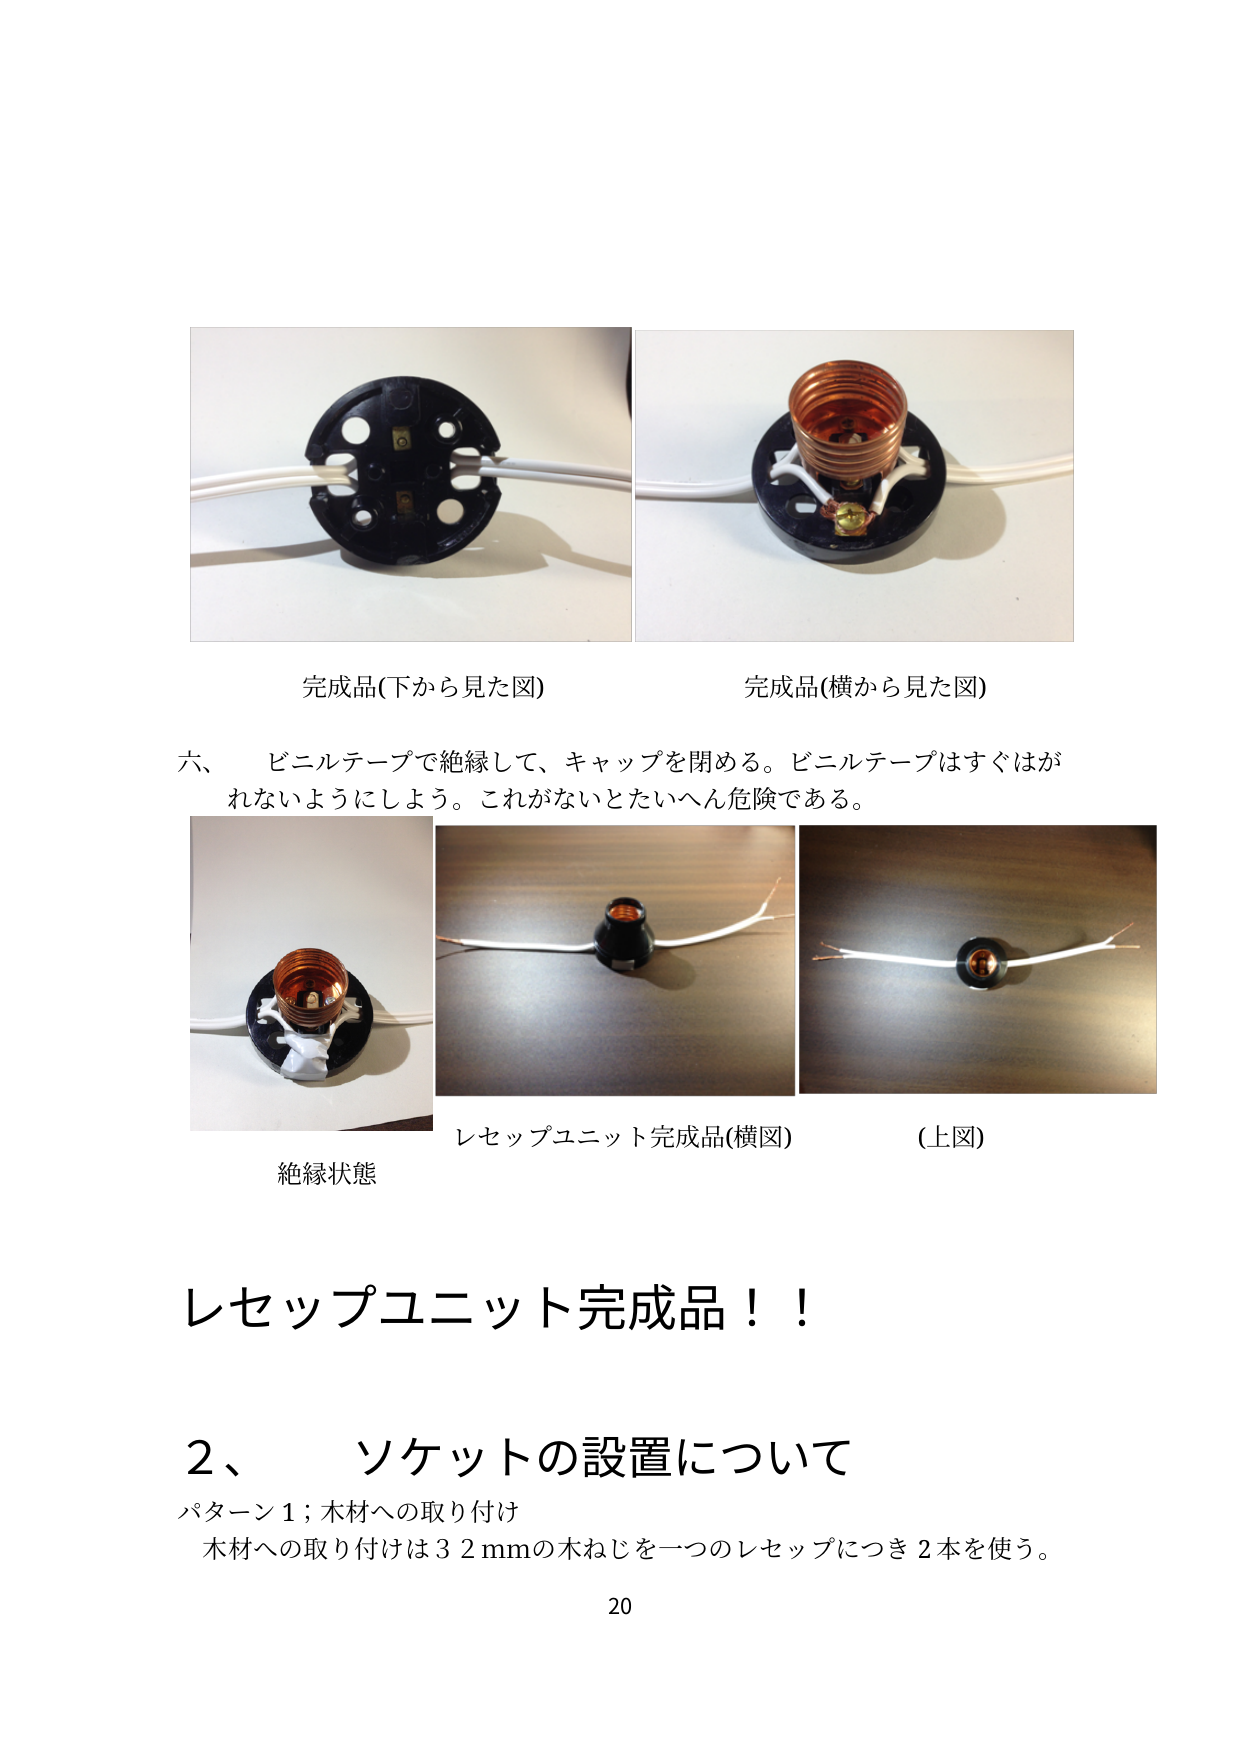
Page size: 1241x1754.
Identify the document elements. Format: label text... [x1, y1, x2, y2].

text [177, 1529, 1063, 1567]
text 絶縁状態 [177, 1154, 1063, 1192]
text パターン1；木材への取り付け [177, 1492, 1063, 1529]
list ソケットの設置について [177, 1417, 1063, 1492]
text レセップユニット完成品(横図) (上図) [177, 1117, 1063, 1154]
text 完成品(下から見た図) 完成品(横から見た図) [177, 667, 1063, 704]
list ビニルテープで絶縁して、キャップを閉める。ビニルテープはすぐはがれないようにしよう。これがないとたいへん危険である。 [177, 742, 1063, 817]
picture [188, 325, 1076, 644]
text レセップユニット完成品！！ [177, 1267, 1063, 1342]
picture [188, 814, 1159, 1132]
